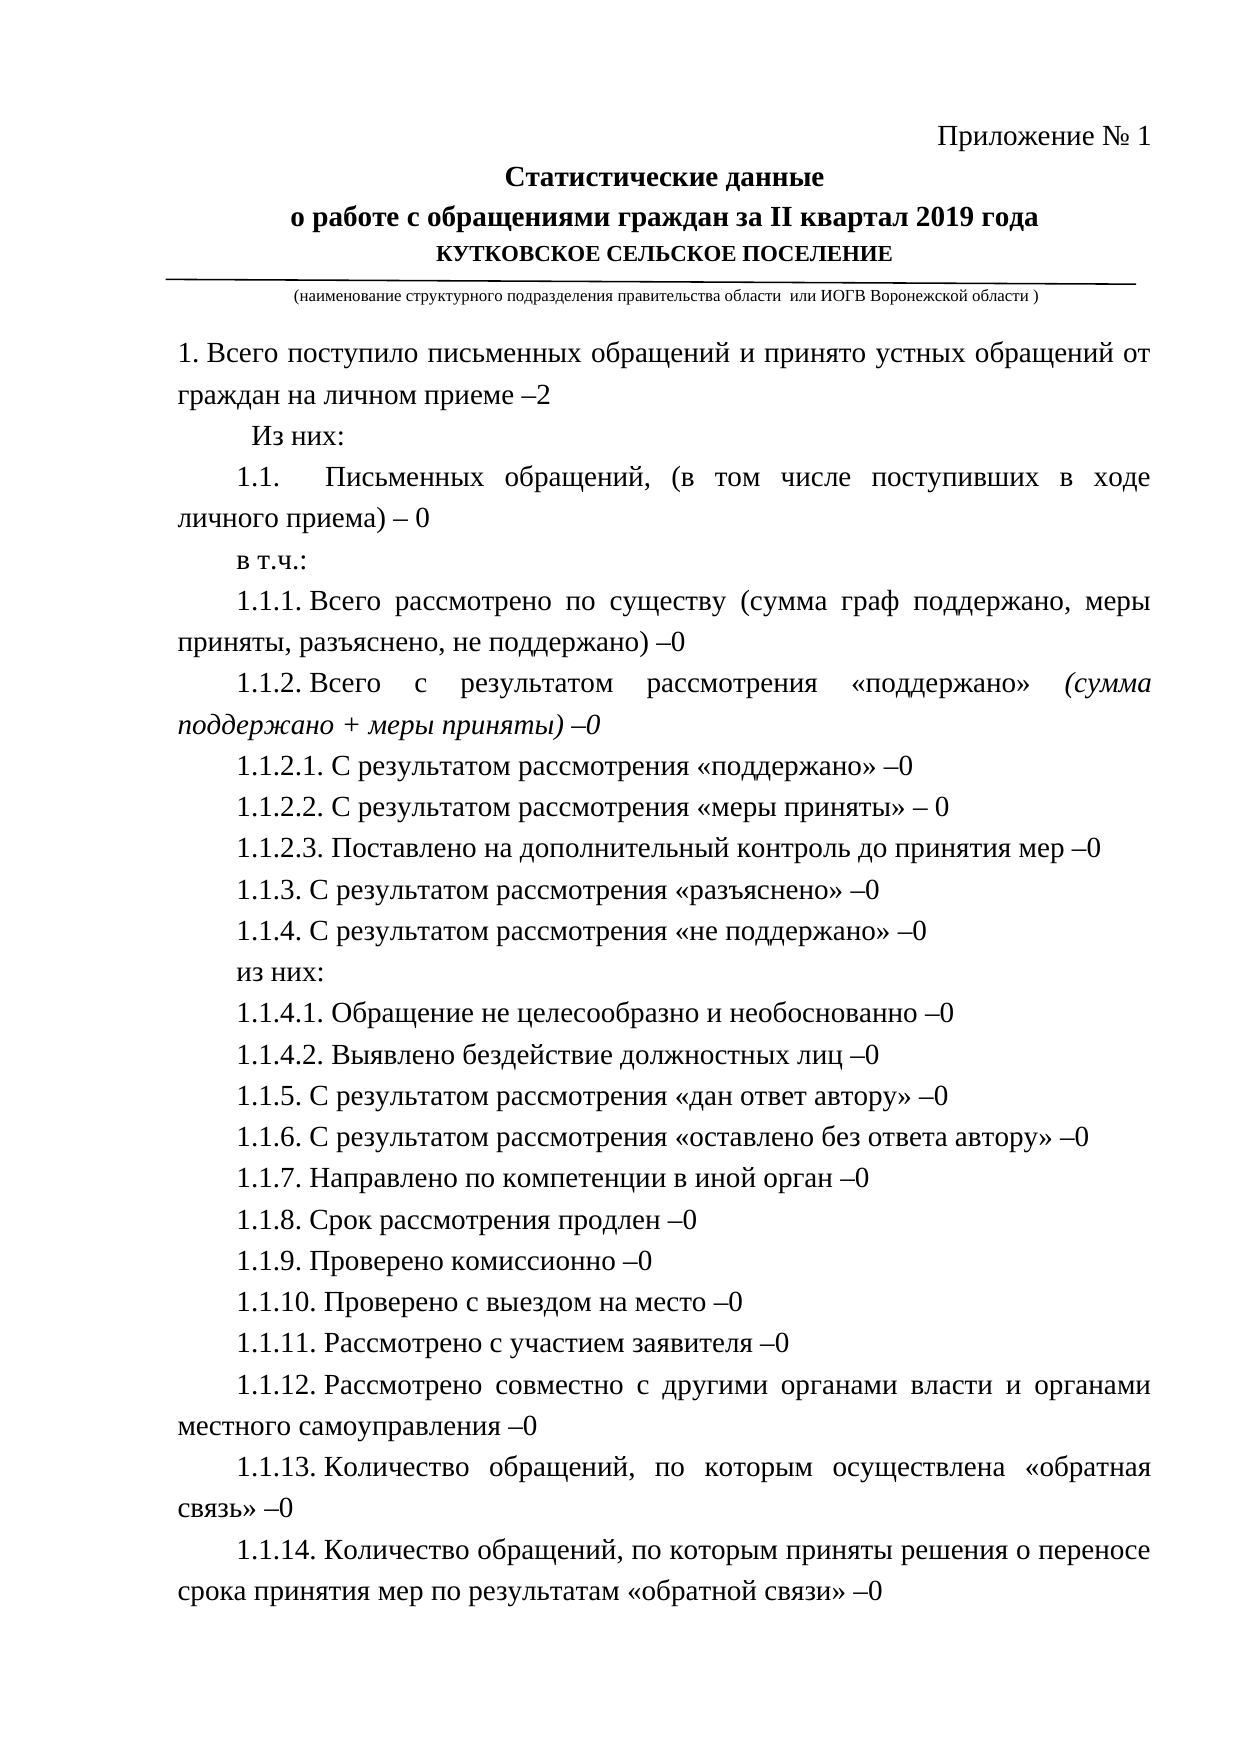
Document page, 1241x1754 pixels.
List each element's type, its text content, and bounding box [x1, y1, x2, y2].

text 1.1.5. С результатом рассмотрения «дан ответ автору» –0 [177, 1078, 1152, 1112]
text 1. Всего поступило письменных обращений и принято устных обращений от граждан на личном приеме –2 [177, 336, 1152, 410]
text из них: [177, 954, 1152, 988]
text Из них: [177, 418, 1152, 452]
list Письменных обращений, (в том числе поступивших в ходе личного приема) – 0 [177, 459, 1152, 534]
text 1.1.6. С результатом рассмотрения «оставлено без ответа автору» –0 [177, 1119, 1152, 1153]
text 1.1.2. Всего с результатом рассмотрения «поддержано» (сумма поддержано + меры приняты) –0 [177, 666, 1152, 740]
text 1.1.13. Количество обращений, по которым осуществлена «обратная связь» –0 [177, 1449, 1152, 1524]
text о работе с обращениями граждан за II квартал 2019 года [177, 199, 1152, 233]
text 1.1.2.1. С результатом рассмотрения «поддержано» –0 [177, 748, 1152, 782]
text 1.1.8. Срок рассмотрения продлен –0 [177, 1202, 1152, 1235]
text 1.1.2.2. С результатом рассмотрения «меры приняты» – 0 [177, 789, 1152, 823]
text (наименование структурного подразделения правительства области или ИОГВ Воронежской области ) [177, 272, 1152, 305]
text 1.1.9. Проверено комиссионно –0 [177, 1243, 1152, 1277]
text 1.1.10. Проверено с выездом на место –0 [177, 1284, 1152, 1318]
text 1.1.11. Рассмотрено с участием заявителя –0 [177, 1326, 1152, 1359]
text 1.1.4. С результатом рассмотрения «не поддержано» –0 [177, 913, 1152, 947]
text Приложение № 1 [177, 118, 1152, 152]
text 1.1.1. Всего рассмотрено по существу (сумма граф поддержано, меры приняты, разъяснено, не поддержано) –0 [177, 583, 1152, 658]
text 1.1.12. Рассмотрено совместно с другими органами власти и органами местного самоуправления –0 [177, 1367, 1152, 1442]
text 1.1.4.2. Выявлено бездействие должностных лиц –0 [177, 1037, 1152, 1070]
text КУТКОВСКОЕ СЕЛЬСКОЕ ПОСЕЛЕНИЕ [177, 240, 1152, 266]
text 1.1.14. Количество обращений, по которым приняты решения о переносе срока принятия мер по результатам «обратной связи» –0 [177, 1532, 1152, 1607]
text 1.1.7. Направлено по компетенции в иной орган –0 [177, 1161, 1152, 1194]
text 1.1.2.3. Поставлено на дополнительный контроль до принятия мер –0 [177, 831, 1152, 864]
text 1.1.3. С результатом рассмотрения «разъяснено» –0 [177, 872, 1152, 905]
text Статистические данные [177, 159, 1152, 192]
text 1.1.4.1. Обращение не целесообразно и необоснованно –0 [177, 996, 1152, 1029]
text в т.ч.: [177, 542, 1152, 575]
